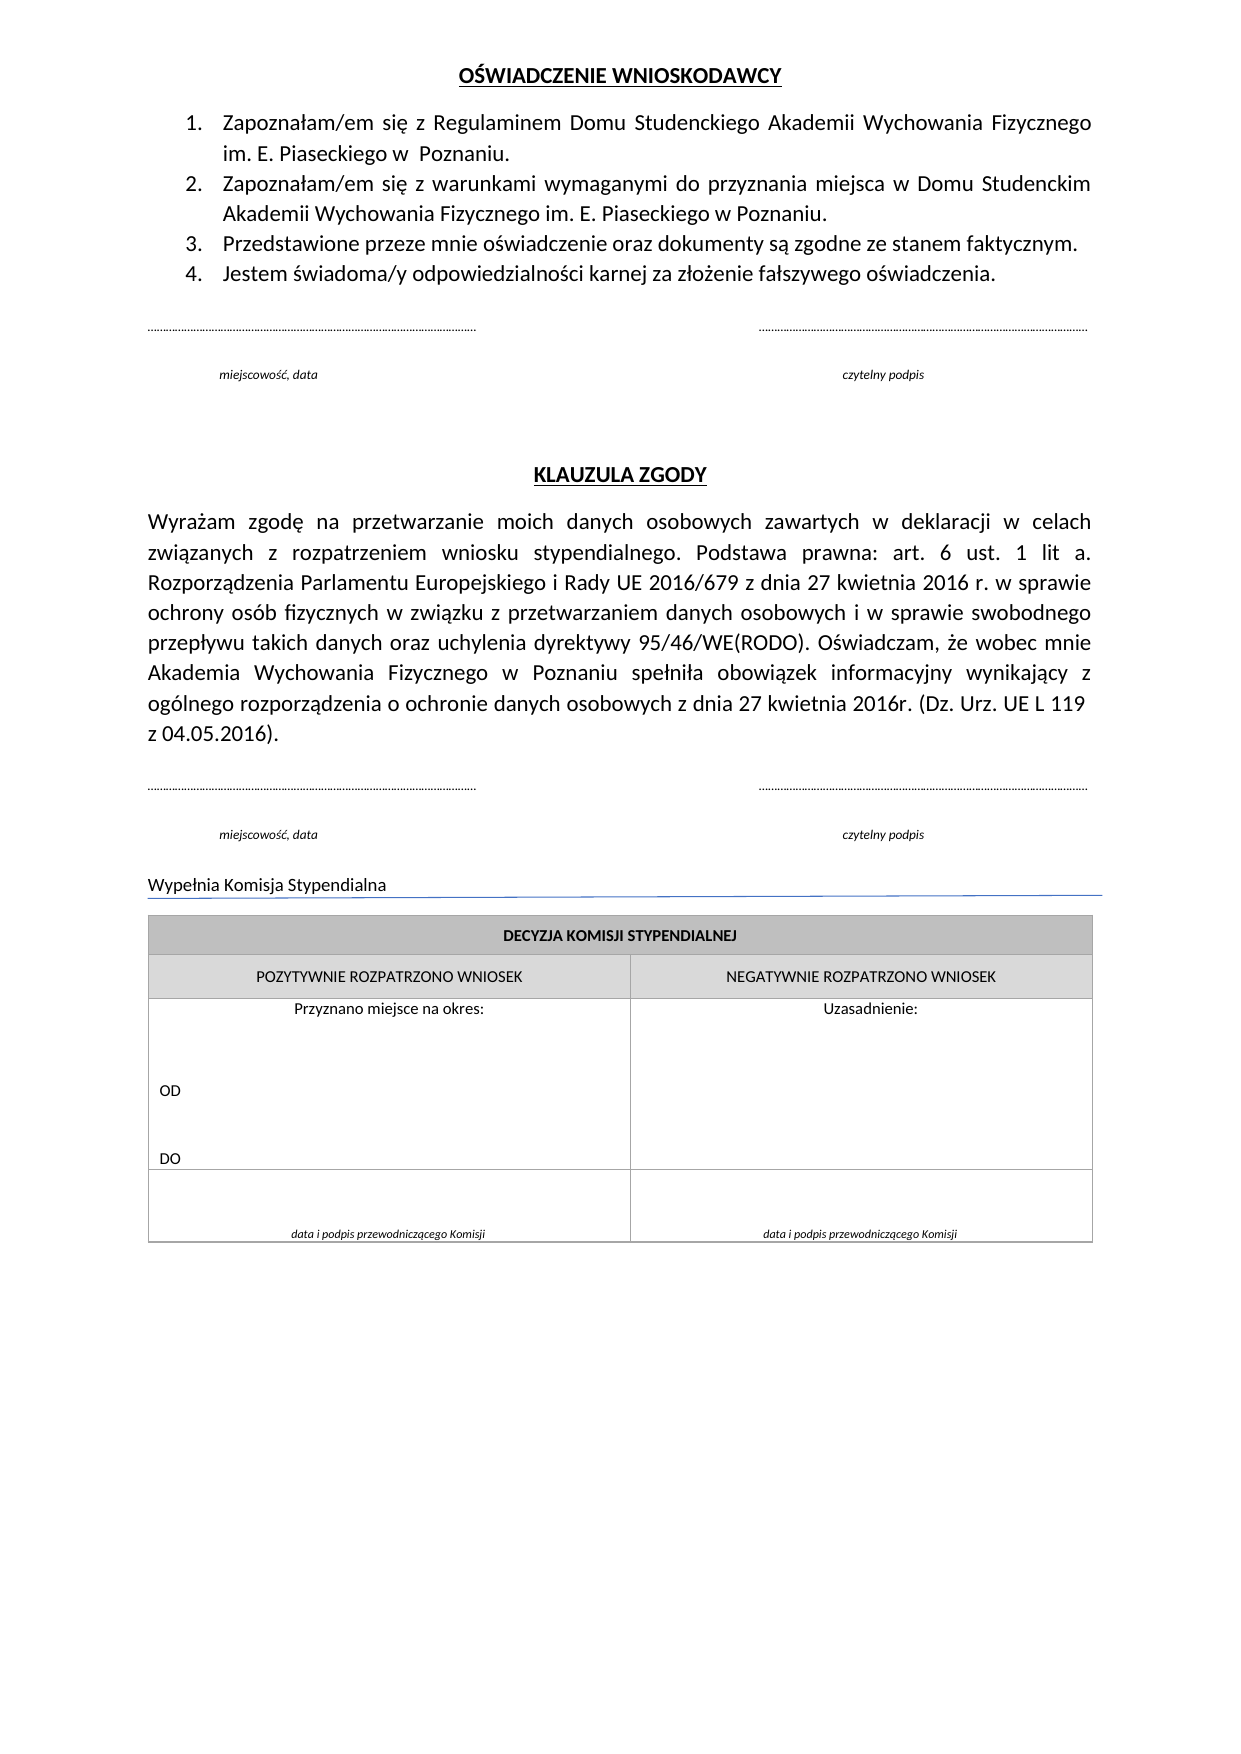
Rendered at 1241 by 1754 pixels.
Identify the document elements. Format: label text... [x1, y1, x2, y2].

table_cell NEGATYWNIE ROZPATRZONO WNIOSEK [631, 955, 1092, 998]
list Jestem świadoma/y odpowiedzialności karnej za złożenie fałszywego oświadczenia. [185, 259, 1093, 288]
table_header DECYZJA KOMISJI STYPENDIALNEJ [149, 916, 1092, 954]
table_cell POZYTYWNIE ROZPATRZONO WNIOSEK [149, 955, 630, 998]
text OŚWIADCZENIE WNIOSKODAWCY [148, 62, 1093, 90]
list Przedstawione przeze mnie oświadczenie oraz dokumenty są zgodne ze stanem faktycznym. [185, 229, 1093, 257]
table_cell data i podpis przewodniczącego Komisji [631, 1170, 1092, 1241]
text ……………………………………………………………………………………………… ……………………………………………………………………………………………… miejscowość, data czytelny podpis [148, 766, 1093, 854]
text ……………………………………………………………………………………………… ……………………………………………………………………………………………… miejscowość, data czytelny podpis [148, 306, 1093, 395]
list Zapoznałam/em się z warunkami wymaganymi do przyznania miejsca w Domu Studenckim Akademii Wychowania Fizycznego im. E. Piaseckiego w Poznaniu. [185, 169, 1093, 227]
table_cell Uzasadnienie: [631, 999, 1092, 1169]
list Zapoznałam/em się z Regulaminem Domu Studenckiego Akademii Wychowania Fizycznego im. E. Piaseckiego w Poznaniu. [185, 108, 1093, 167]
text KLAUZULA ZGODY [148, 461, 1093, 489]
table_cell Przyznano miejsce na okres: OD DO [149, 999, 630, 1169]
table_cell data i podpis przewodniczącego Komisji [149, 1170, 630, 1241]
text Wypełnia Komisja Stypendialna [148, 873, 1093, 896]
text Wyrażam zgodę na przetwarzanie moich danych osobowych zawartych w deklaracji w celach związanych z rozpatrzeniem wniosku stypendialnego. Podstawa prawna: art. 6 ust. 1 lit a. Rozporządzenia Parlamentu Europejskiego i Rady UE 2016/679 z dnia 27 kwietnia 2016 r. w sprawie ochrony osób fizycznych w związku z przetwarzaniem danych osobowych i w sprawie swobodnego przepływu takich danych oraz uchylenia dyrektywy 95/46/WE(RODO). Oświadczam, że wobec mnie Akademia Wychowania Fizycznego w Poznaniu spełniła obowiązek informacyjny wynikający z ogólnego rozporządzenia o ochronie danych osobowych z dnia 27 kwietnia 2016r. (Dz. Urz. UE L 119 z 04.05.2016). [148, 507, 1093, 747]
